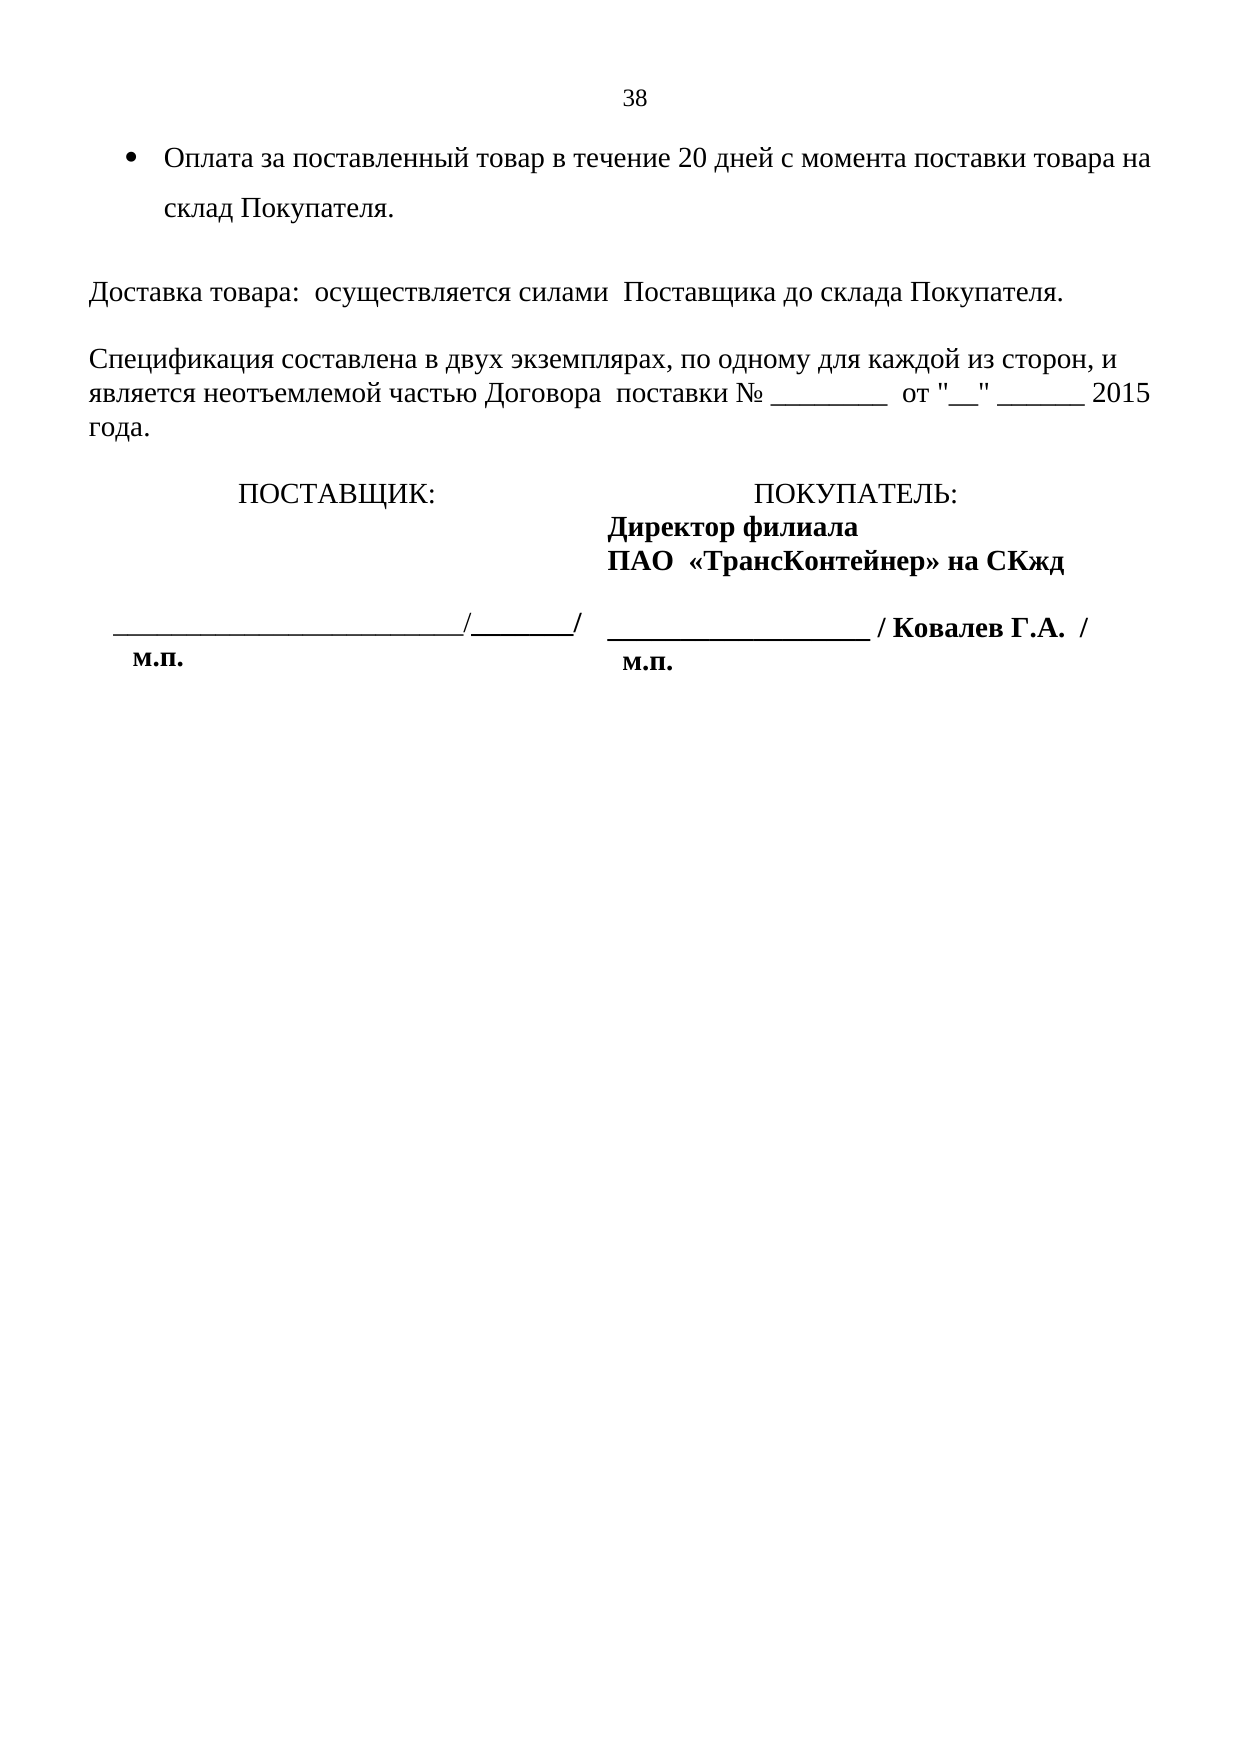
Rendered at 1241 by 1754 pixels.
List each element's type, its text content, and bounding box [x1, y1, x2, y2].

table_header ПОКУПАТЕЛЬ: Директор филиала ПАО «ТрансКонтейнер» на СКжд __________________ / Ковалев Г.А. / м.п. [596, 476, 1115, 711]
list Оплата за поставленный товар в течение 20 дней с момента поставки товара на склад Покупателя. [126, 140, 1181, 224]
text Доставка товара: осуществляется силами Поставщика до склада Покупателя. [89, 274, 1181, 308]
text Спецификация составлена в двух экземплярах, по одному для каждой из сторон, и является неотъемлемой частью Договора поставки № ________ от "__" ______ 2015 года. [89, 342, 1181, 442]
table_header ПОСТАВЩИК: ________________________/_______/ м.п. [78, 476, 596, 711]
